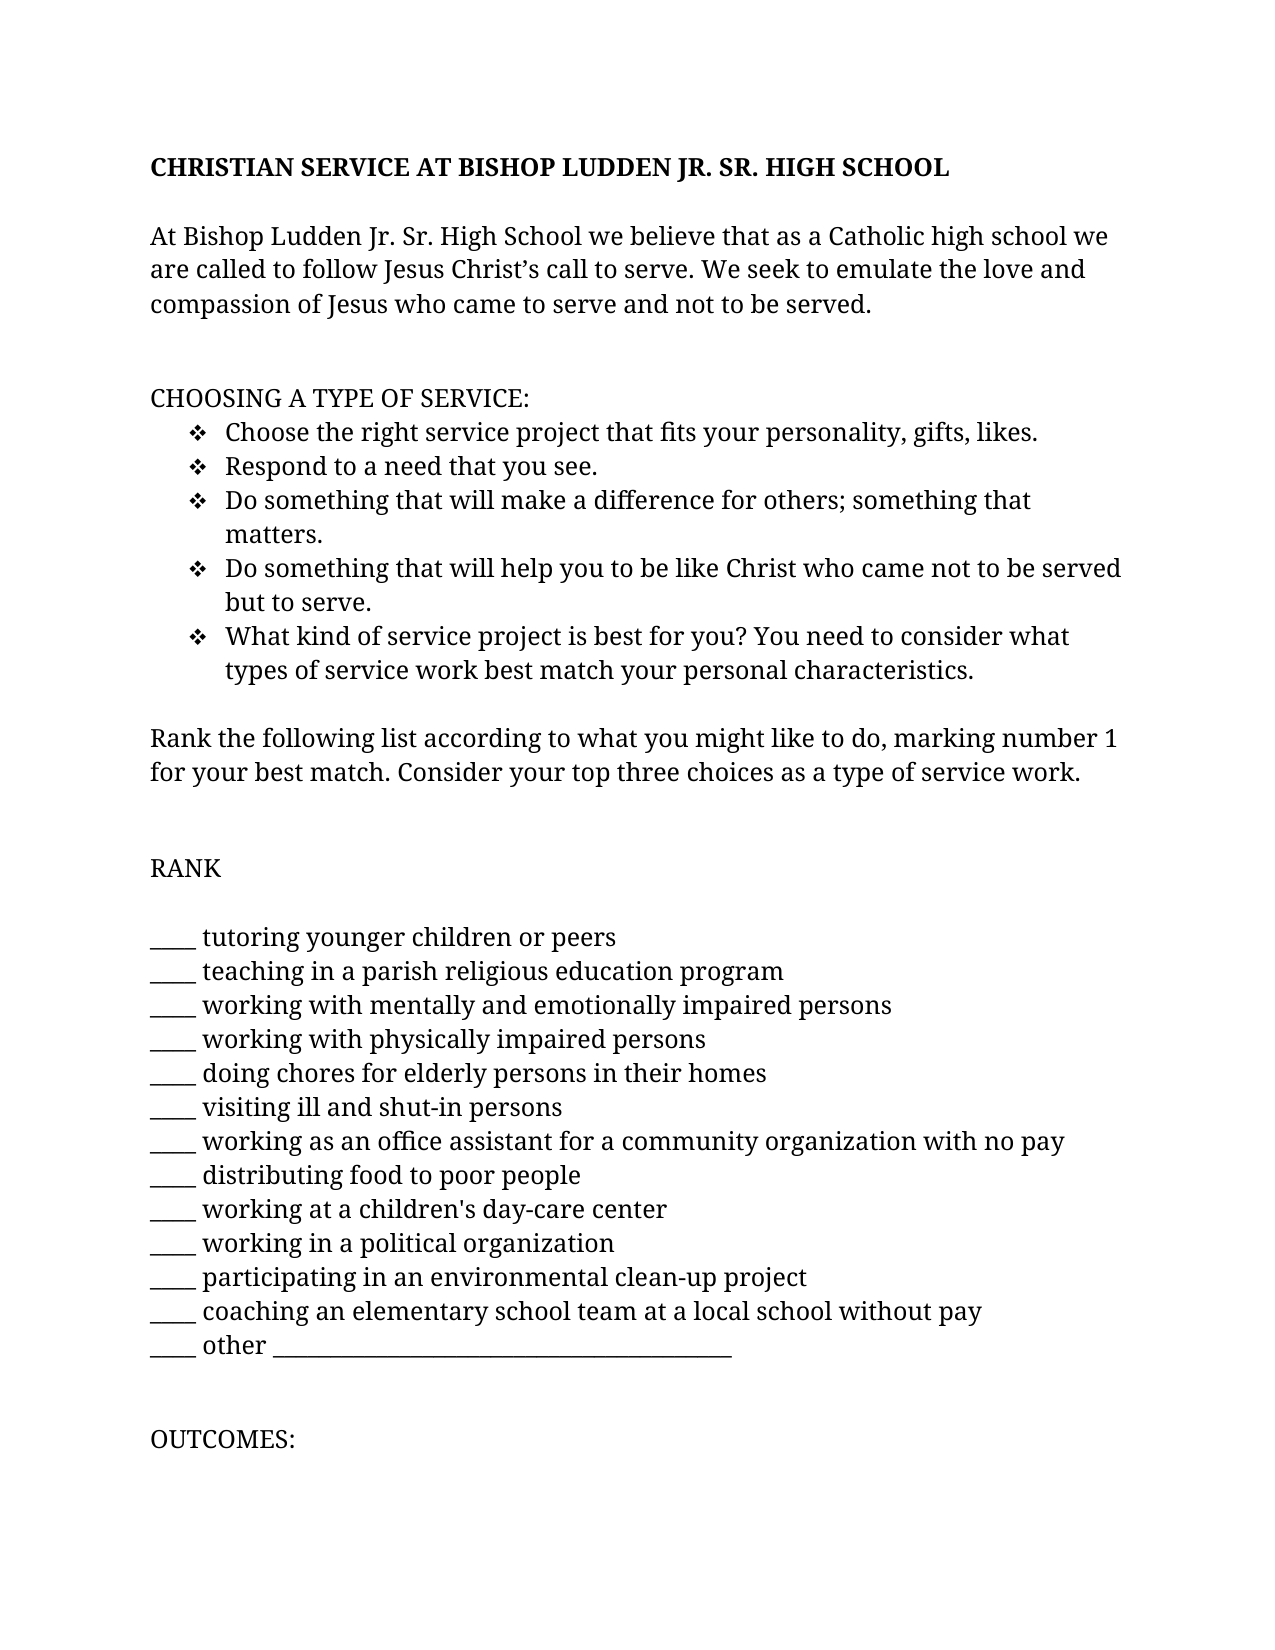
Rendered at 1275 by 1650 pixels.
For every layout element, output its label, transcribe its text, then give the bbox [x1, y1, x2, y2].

list Respond to a need that you see. [187, 448, 1125, 482]
text ____ working with physically impaired persons [150, 1021, 1125, 1056]
text ____ teaching in a parish religious education program [150, 953, 1125, 987]
text ____ coaching an elementary school team at a local school without pay [150, 1294, 1125, 1328]
text ____ other ________________________________________ [150, 1328, 1125, 1362]
text ____ distributing food to poor people [150, 1158, 1125, 1192]
text RANK [150, 851, 1125, 885]
text Rank the following list according to what you might like to do, marking number 1 for your best match. Consider your top three choices as a type of service work. [150, 721, 1125, 789]
text CHRISTIAN SERVICE AT BISHOP LUDDEN JR. SR. HIGH SCHOOL [150, 150, 1125, 184]
text ____ participating in an environmental clean-up project [150, 1260, 1125, 1294]
list Do something that will make a difference for others; something that matters. [187, 482, 1125, 551]
text ____ working at a children's day-care center [150, 1192, 1125, 1226]
text ____ visiting ill and shut-in persons [150, 1089, 1125, 1124]
list Choose the right service project that fits your personality, gifts, likes. [187, 414, 1125, 448]
text ____ working as an office assistant for a community organization with no pay [150, 1124, 1125, 1158]
text ____ working with mentally and emotionally impaired persons [150, 987, 1125, 1021]
text At Bishop Ludden Jr. Sr. High School we believe that as a Catholic high school we are called to follow Jesus Christ’s call to serve. We seek to emulate the love and compassion of Jesus who came to serve and not to be served. [150, 218, 1125, 320]
text OUTCOMES: [150, 1422, 1125, 1456]
list What kind of service project is best for you? You need to consider what types of service work best match your personal characteristics. [187, 619, 1125, 687]
text CHOOSING A TYPE OF SERVICE: [150, 380, 1125, 414]
text ____ tutoring younger children or peers [150, 919, 1125, 953]
text ____ doing chores for elderly persons in their homes [150, 1056, 1125, 1089]
list Do something that will help you to be like Christ who came not to be served but to serve. [187, 551, 1125, 619]
text ____ working in a political organization [150, 1226, 1125, 1260]
